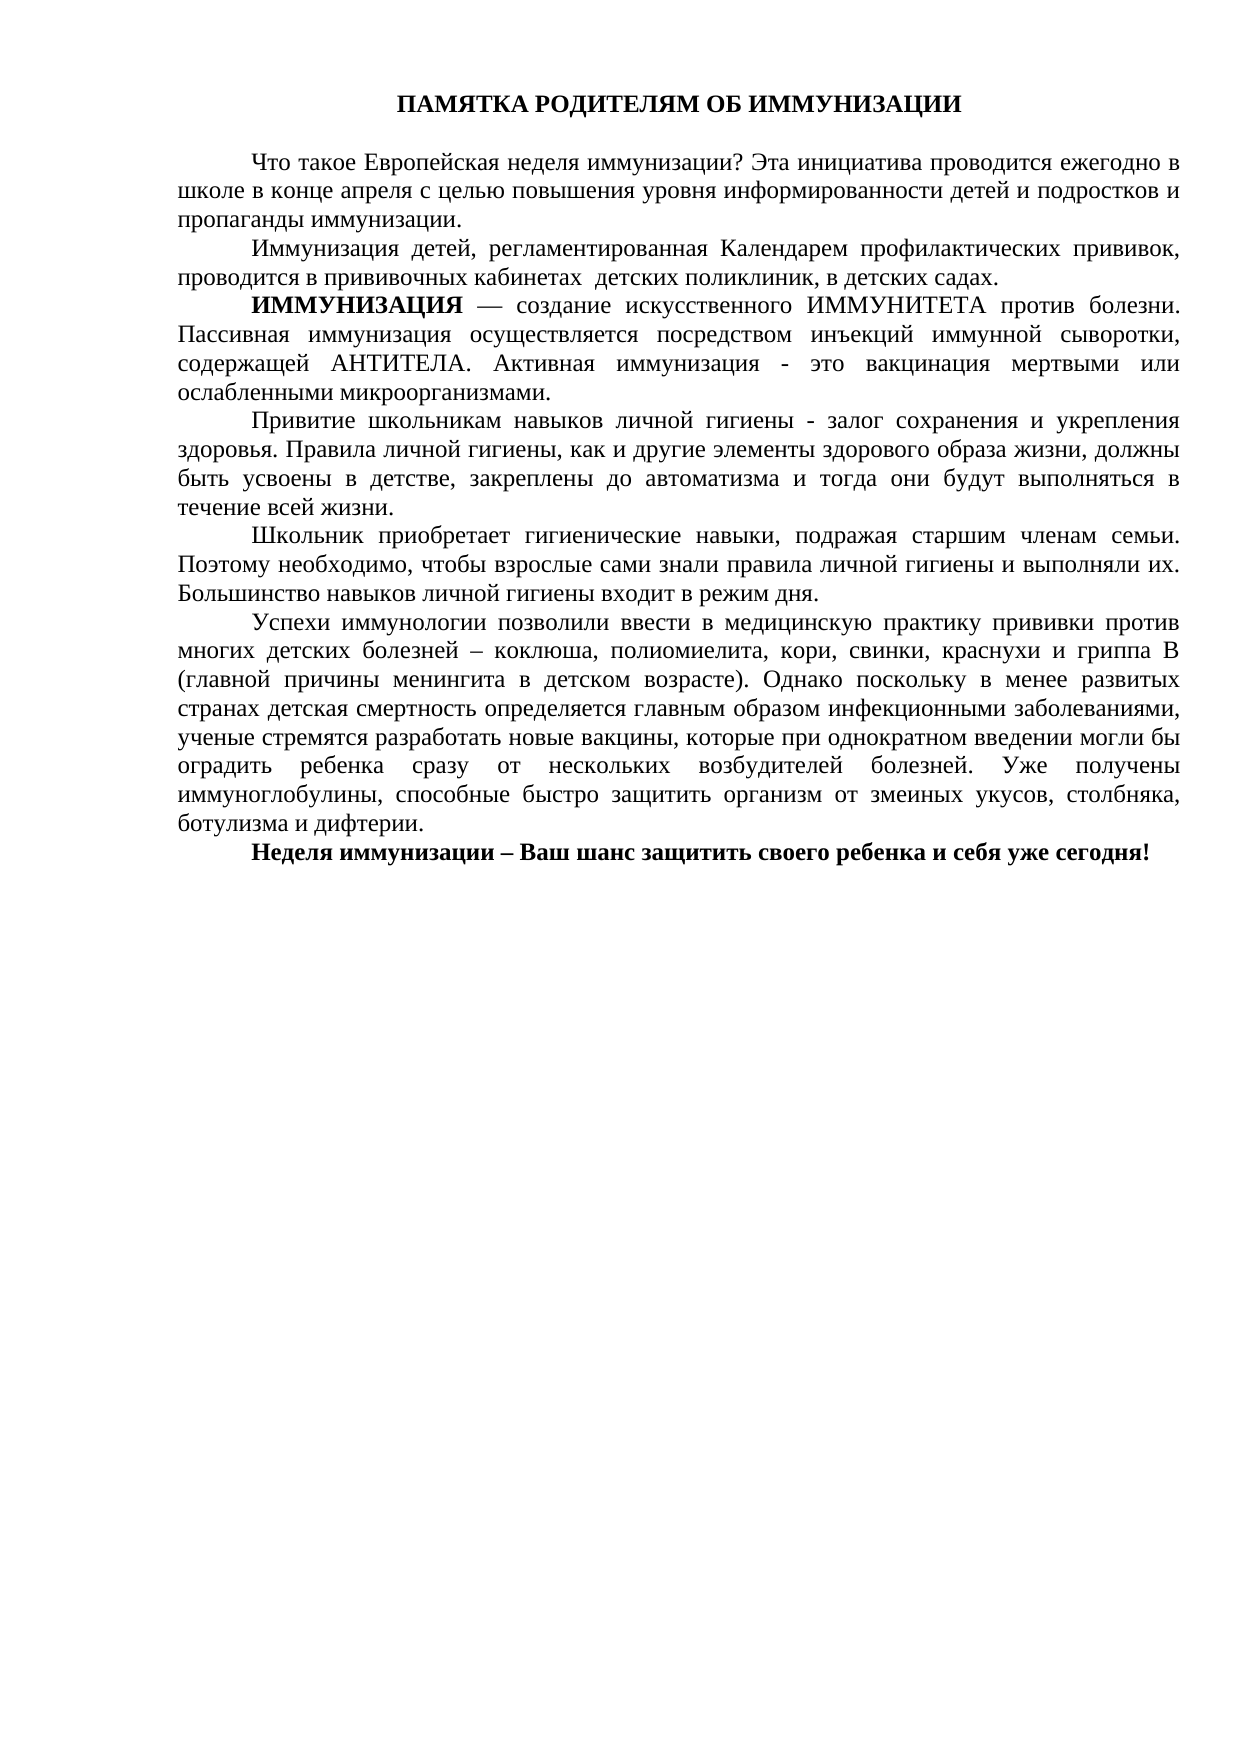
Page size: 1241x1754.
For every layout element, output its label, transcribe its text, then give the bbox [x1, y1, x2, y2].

text Неделя иммунизации – Ваш шанс защитить своего ребенка и себя уже сегодня! [177, 837, 1181, 865]
text Школьник приобретает гигиенические навыки, подражая старшим членам семьи. Поэтому необходимо, чтобы взрослые сами знали правила личной гигиены и выполняли их. Большинство навыков личной гигиены входит в режим дня. [177, 520, 1181, 607]
text ПАМЯТКА РОДИТЕЛЯМ ОБ ИММУНИЗАЦИИ [177, 89, 1181, 117]
text Привитие школьникам навыков личной гигиены - залог сохранения и укрепления здоровья. Правила личной гигиены, как и другие элементы здорового образа жизни, должны быть усвоены в детстве, закреплены до автоматизма и тогда они будут выполняться в течение всей жизни. [177, 405, 1181, 520]
text Иммунизация детей, регламентированная Календарем профилактических прививок, проводится в прививочных кабинетах детских поликлиник, в детских садах. [177, 233, 1181, 290]
text Что такое Европейская неделя иммунизации? Эта инициатива проводится ежегодно в школе в конце апреля с целью повышения уровня информированности детей и подростков и пропаганды иммунизации. [177, 147, 1181, 233]
text Успехи иммунологии позволили ввести в медицинскую практику прививки против многих детских болезней – коклюша, полиомиелита, кори, свинки, краснухи и гриппа В (главной причины менингита в детском возрасте). Однако поскольку в менее развитых странах детская смертность определяется главным образом инфекционными заболеваниями, ученые стремятся разработать новые вакцины, которые при однократном введении могли бы оградить ребенка сразу от нескольких возбудителей болезней. Уже получены иммуноглобулины, способные быстро защитить организм от змеиных укусов, столбняка, ботулизма и дифтерии. [177, 607, 1181, 837]
text ИММУНИЗАЦИЯ — создание искусственного ИММУНИТЕТА против болезни. Пассивная иммунизация осуществляется посредством инъекций иммунной сыворотки, содержащей АНТИТЕЛА. Активная иммунизация - это вакцинация мертвыми или ослабленными микроорганизмами. [177, 290, 1181, 405]
